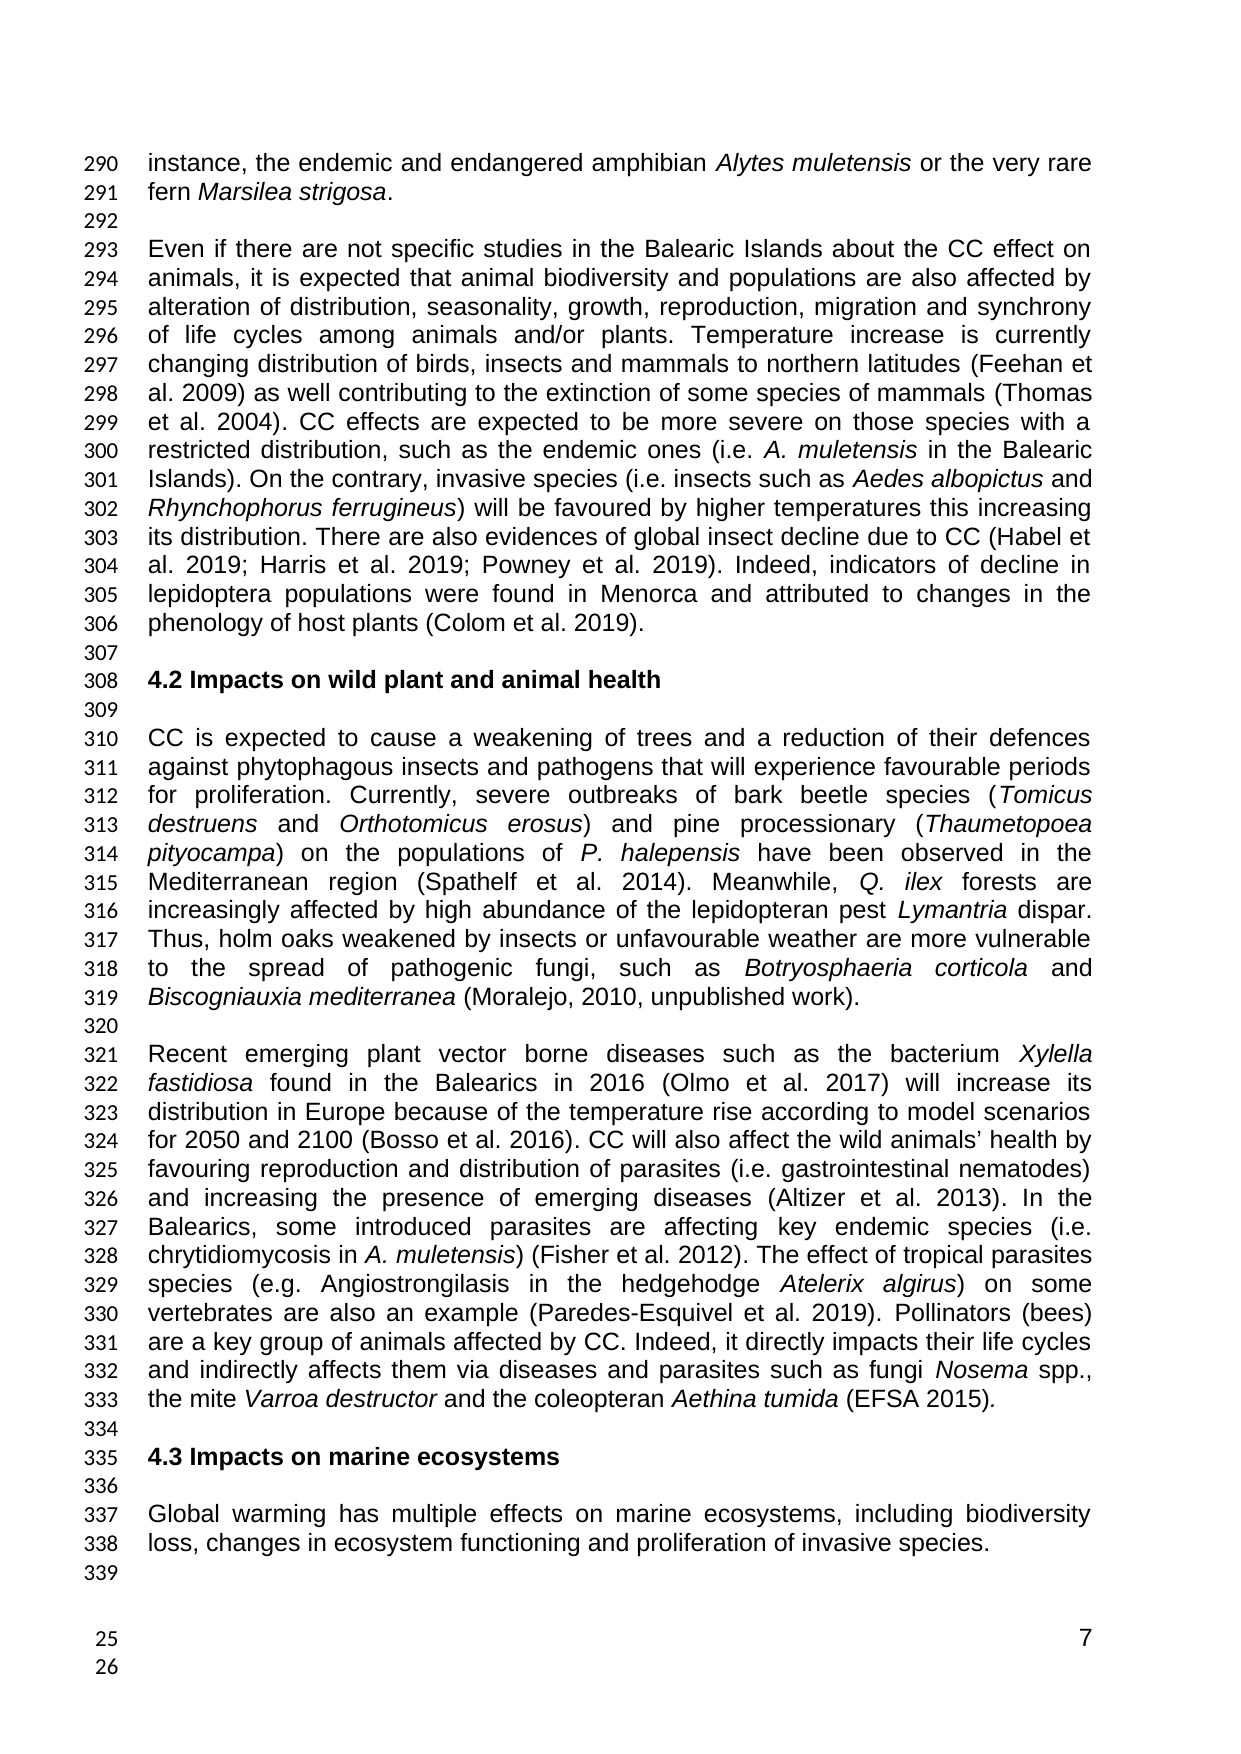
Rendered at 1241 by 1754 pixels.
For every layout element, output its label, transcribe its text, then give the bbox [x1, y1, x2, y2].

text 4.2 Impacts on wild plant and animal health [148, 665, 1092, 694]
text Global warming has multiple effects on marine ecosystems, including biodiversity loss, changes in ecosystem functioning and proliferation of invasive species. [148, 1499, 1092, 1556]
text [148, 148, 1092, 205]
text 4.3 Impacts on marine ecosystems [148, 1441, 1092, 1470]
text CC is expected to cause a weakening of trees and a reduction of their defences against phytophagous insects and pathogens that will experience favourable periods for proliferation. Currently, severe outbreaks of bark beetle species (Tomicus destruens and Orthotomicus erosus) and pine processionary (Thaumetopoea pityocampa) on the populations of P. halepensis have been observed in the Mediterranean region (Spathelf et al. 2014). Meanwhile, Q. ilex forests are increasingly affected by high abundance of the lepidopteran pest Lymantria dispar. Thus, holm oaks weakened by insects or unfavourable weather are more vulnerable to the spread of pathogenic fungi, such as Botryosphaeria corticola and Biscogniauxia mediterranea (Moralejo, 2010, unpublished work). [148, 723, 1092, 1010]
text Recent emerging plant vector borne diseases such as the bacterium Xylella fastidiosa found in the Balearics in 2016 (Olmo et al. 2017) will increase its distribution in Europe because of the temperature rise according to model scenarios for 2050 and 2100 (Bosso et al. 2016). CC will also affect the wild animals’ health by favouring reproduction and distribution of parasites (i.e. gastrointestinal nematodes) and increasing the presence of emerging diseases (Altizer et al. 2013). In the Balearics, some introduced parasites are affecting key endemic species (i.e. chrytidiomycosis in A. muletensis) (Fisher et al. 2012). The effect of tropical parasites species (e.g. Angiostrongilasis in the hedgehodge Atelerix algirus) on some vertebrates are also an example (Paredes-Esquivel et al. 2019). Pollinators (bees) are a key group of animals affected by CC. Indeed, it directly impacts their life cycles and indirectly affects them via diseases and parasites such as fungi Nosema spp., the mite Varroa destructor and the coleopteran Aethina tumida (EFSA 2015). [148, 1039, 1092, 1413]
text Even if there are not specific studies in the Balearic Islands about the CC effect on animals, it is expected that animal biodiversity and populations are also affected by alteration of distribution, seasonality, growth, reproduction, migration and synchrony of life cycles among animals and/or plants. Temperature increase is currently changing distribution of birds, insects and mammals to northern latitudes (Feehan et al. 2009) as well contributing to the extinction of some species of mammals (Thomas et al. 2004). CC effects are expected to be more severe on those species with a restricted distribution, such as the endemic ones (i.e. A. muletensis in the Balearic Islands). On the contrary, invasive species (i.e. insects such as Aedes albopictus and Rhynchophorus ferrugineus) will be favoured by higher temperatures this increasing its distribution. There are also evidences of global insect decline due to CC (Habel et al. 2019; Harris et al. 2019; Powney et al. 2019). Indeed, indicators of decline in lepidoptera populations were found in Menorca and attributed to changes in the phenology of host plants (Colom et al. 2019). [148, 234, 1092, 636]
